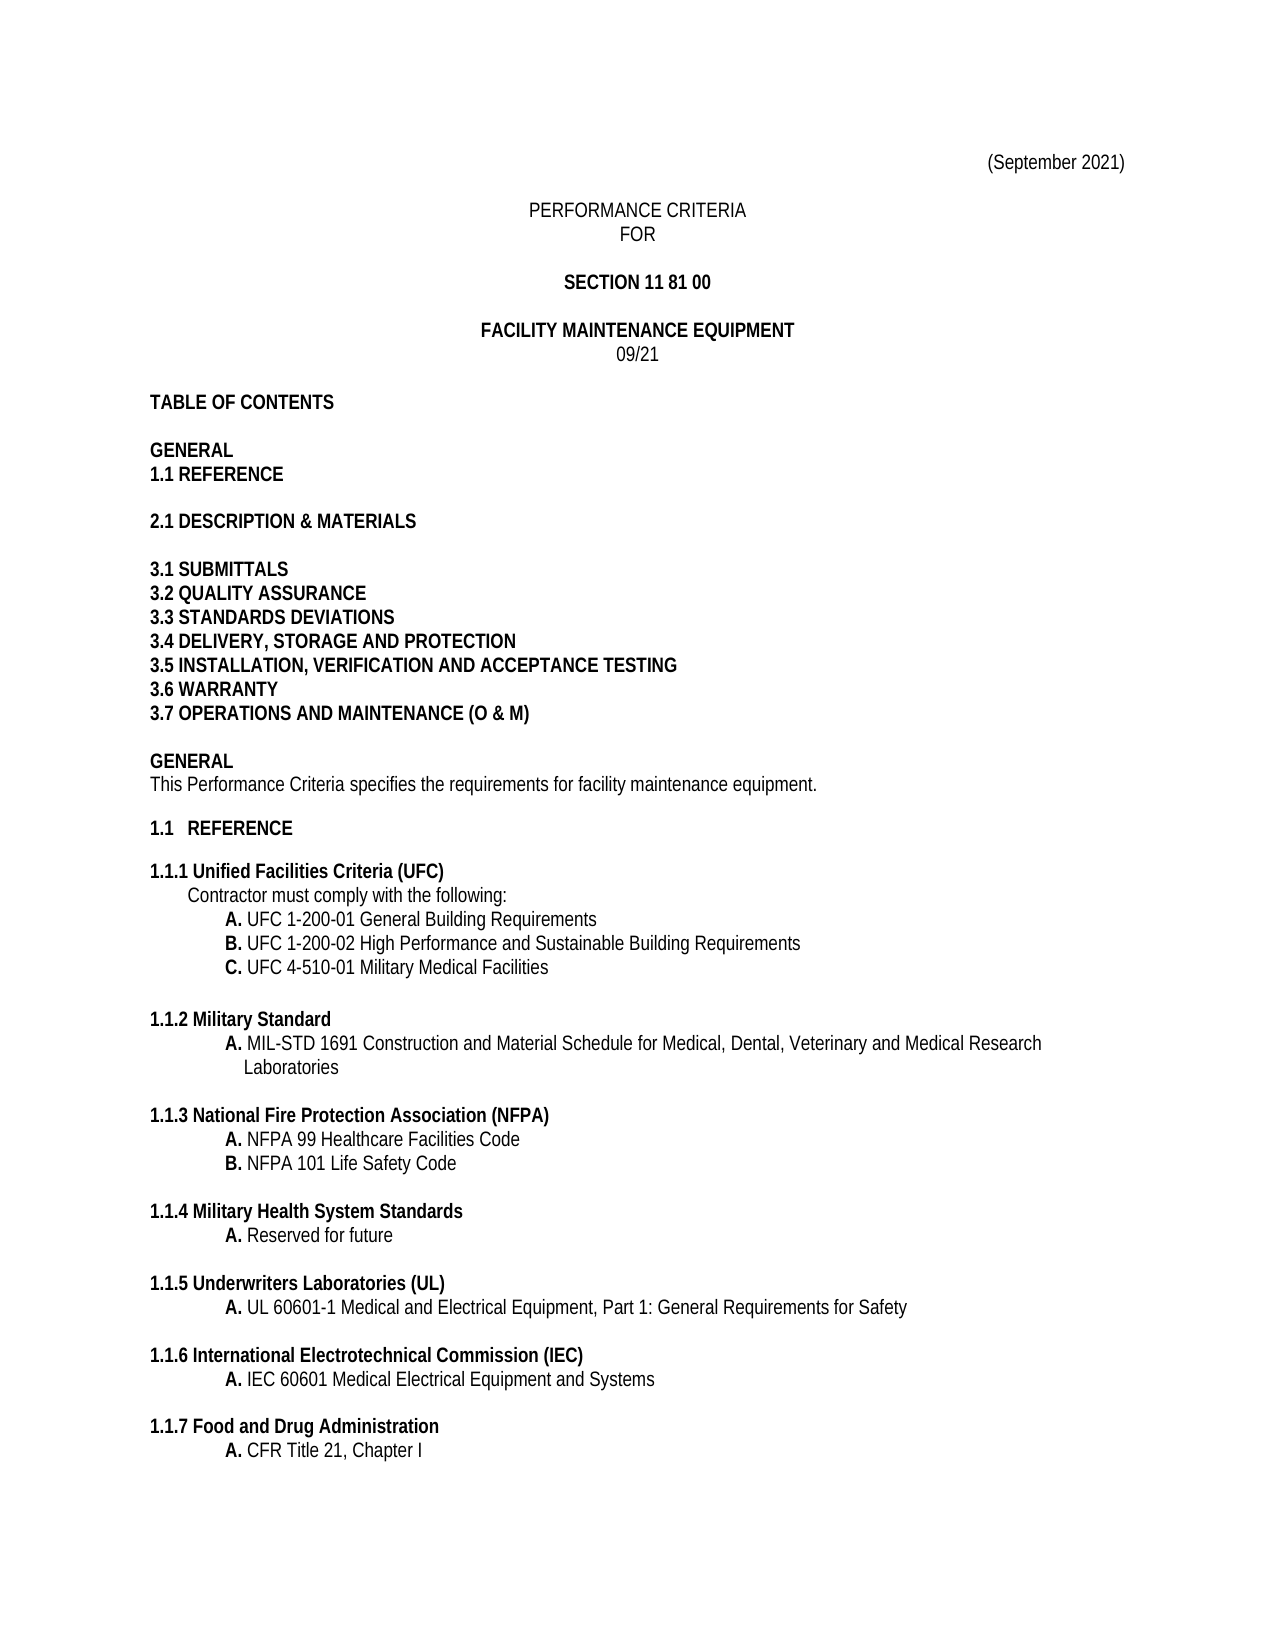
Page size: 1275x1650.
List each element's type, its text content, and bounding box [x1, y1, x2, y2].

text GENERAL [150, 749, 1125, 773]
text TABLE OF CONTENTS [150, 389, 1125, 413]
text 1.1.6 International Electrotechnical Commission (IEC) [150, 1343, 1125, 1367]
text A. CFR Title 21, Chapter I [225, 1438, 1125, 1462]
text SECTION 11 81 00 [150, 270, 1125, 294]
text 1.1 REFERENCE [150, 817, 1075, 839]
text 1.1.3 National Fire Protection Association (NFPA) [150, 1103, 1125, 1127]
text 1.1.4 Military Health System Standards [150, 1199, 1125, 1223]
text This Performance Criteria specifies the requirements for facility maintenance equipment. [150, 773, 1075, 796]
text 3.3 STANDARDS DEVIATIONS [150, 605, 1125, 629]
text A. IEC 60601 Medical Electrical Equipment and Systems [225, 1367, 1125, 1391]
text C. UFC 4-510-01 Military Medical Facilities [225, 955, 1125, 979]
text 1.1.7 Food and Drug Administration [150, 1414, 1125, 1438]
text 3.1 SUBMITTALS [150, 557, 1125, 581]
text A. Reserved for future [225, 1223, 1125, 1247]
text PERFORMANCE CRITERIA [150, 198, 1125, 222]
text 3.6 WARRANTY [150, 677, 1125, 701]
text A. MIL-STD 1691 Construction and Material Schedule for Medical, Dental, Veterinary and Medical Research Laboratories [225, 1031, 1125, 1079]
text A. UFC 1-200-01 General Building Requirements [225, 907, 1125, 931]
text (September 2021) [150, 150, 1125, 174]
text 3.5 INSTALLATION, VERIFICATION AND ACCEPTANCE TESTING [150, 653, 1125, 677]
text 1.1.5 Underwriters Laboratories (UL) [150, 1271, 1125, 1295]
text B. UFC 1-200-02 High Performance and Sustainable Building Requirements [225, 931, 1125, 955]
text 1.1 REFERENCE [150, 461, 1125, 485]
text 3.4 DELIVERY, STORAGE AND PROTECTION [150, 629, 1125, 653]
text 1.1.1 Unified Facilities Criteria (UFC) [150, 860, 1075, 883]
text 3.7 OPERATIONS AND MAINTENANCE (O & M) [150, 701, 1125, 725]
text A. UL 60601-1 Medical and Electrical Equipment, Part 1: General Requirements for Safety [225, 1295, 1125, 1319]
text B. NFPA 101 Life Safety Code [225, 1151, 1125, 1175]
text A. NFPA 99 Healthcare Facilities Code [225, 1127, 1125, 1151]
text 1.1.2 Military Standard [150, 1007, 1125, 1031]
text Contractor must comply with the following: [187, 883, 1125, 907]
text GENERAL [150, 437, 1125, 461]
text FACILITY MAINTENANCE EQUIPMENT [150, 318, 1125, 342]
text 09/21 [150, 342, 1125, 366]
text 3.2 QUALITY ASSURANCE [150, 581, 1125, 605]
text 2.1 DESCRIPTION & MATERIALS [150, 509, 1125, 533]
text FOR [150, 222, 1125, 246]
